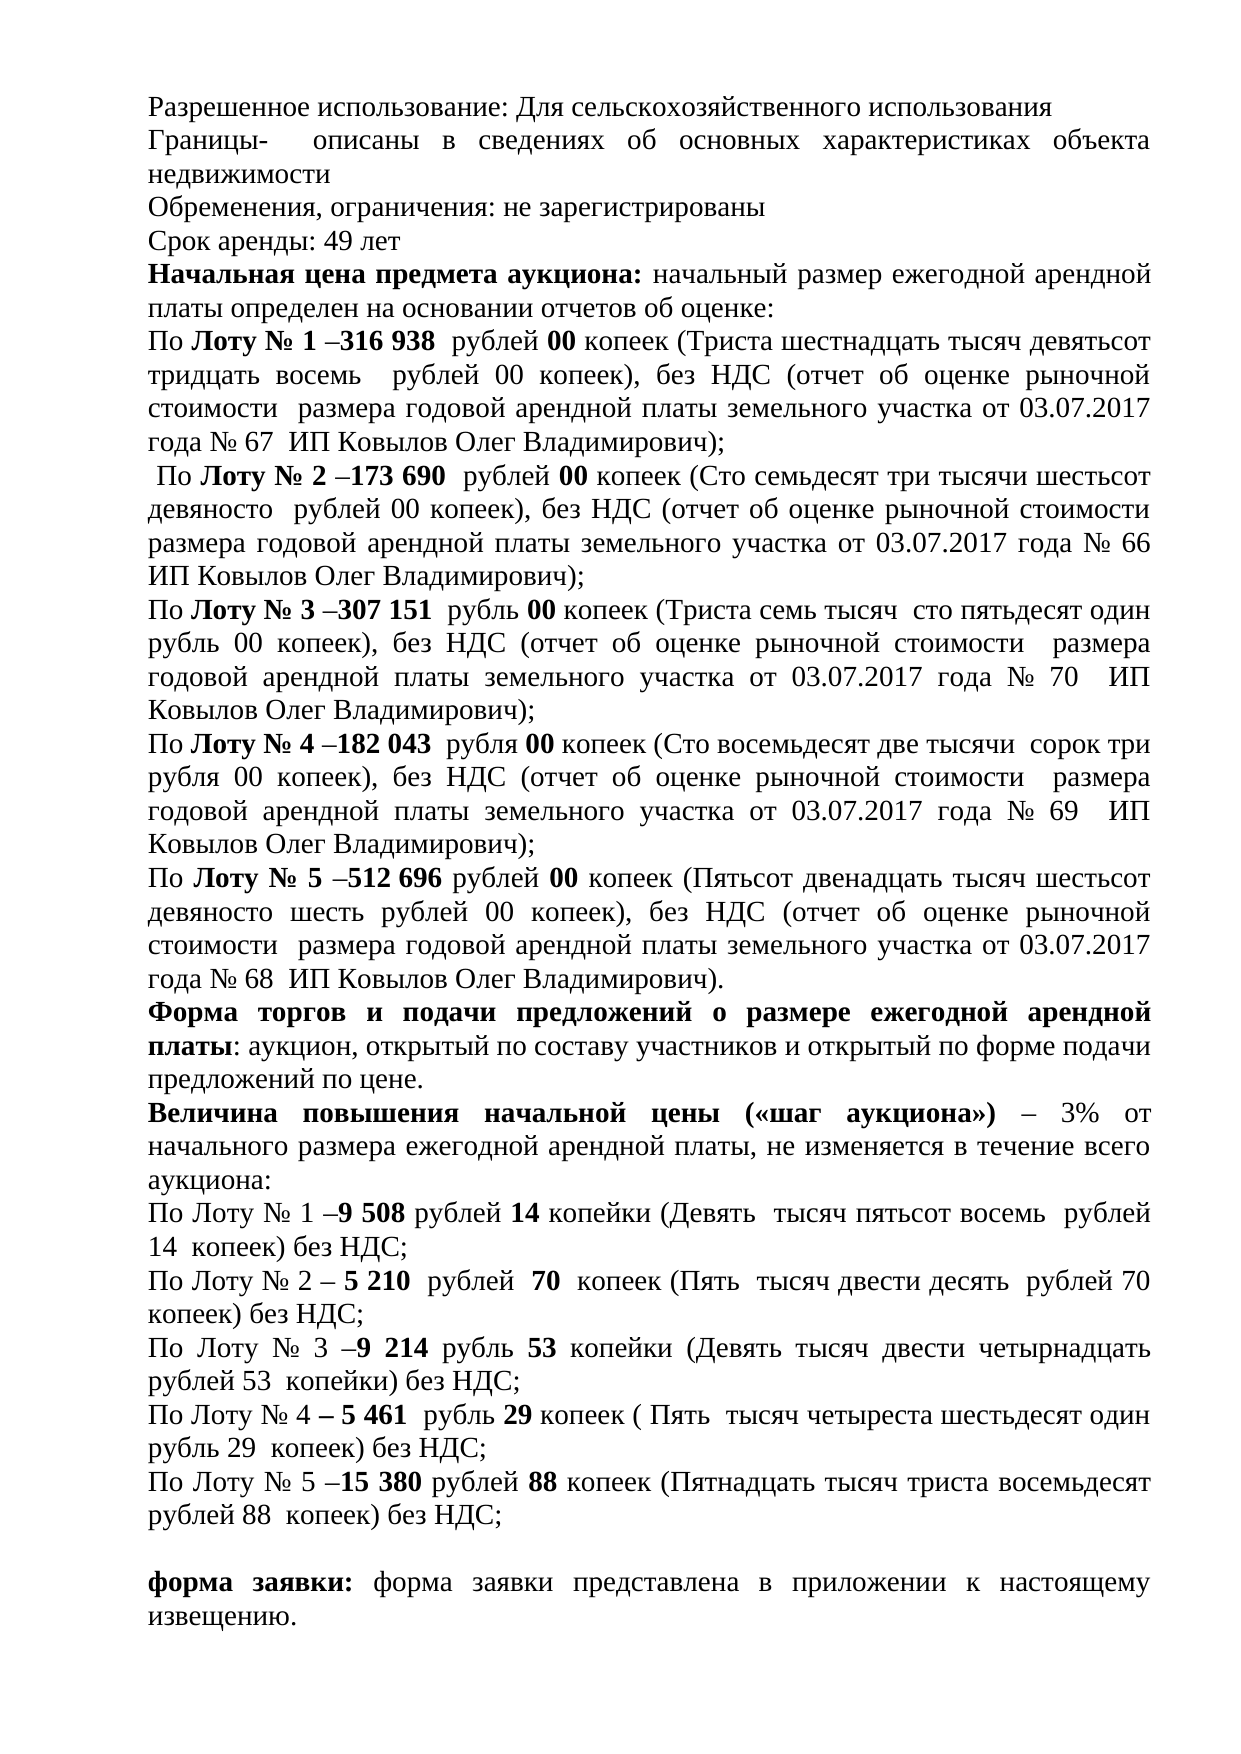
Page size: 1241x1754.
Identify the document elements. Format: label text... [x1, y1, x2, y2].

text Величина повышения начальной цены («шаг аукциона») – 3% от начального размера ежегодной арендной платы, не изменяется в течение всего аукциона: [148, 1095, 1152, 1196]
text По Лоту № 4 – 5 461 рубль 29 копеек ( Пять тысяч четыреста шестьдесят один рубль 29 копеек) без НДС; [148, 1397, 1152, 1464]
text По Лоту № 2 – 5 210 рублей 70 копеек (Пять тысяч двести десять рублей 70 копеек) без НДС; [148, 1263, 1152, 1330]
text Границы- описаны в сведениях об основных характеристиках объекта недвижимости [148, 122, 1152, 189]
text Срок аренды: 49 лет [148, 223, 1152, 256]
text По Лоту № 1 –9 508 рублей 14 копейки (Девять тысяч пятьсот восемь рублей 14 копеек) без НДС; [148, 1196, 1152, 1263]
text форма заявки: форма заявки представлена в приложении к настоящему извещению. [148, 1564, 1152, 1632]
text Обременения, ограничения: не зарегистрированы [148, 189, 1152, 223]
text Разрешенное использование: Для сельскохозяйственного использования [148, 89, 1152, 122]
text Форма торгов и подачи предложений о размере ежегодной арендной платы: аукцион, открытый по составу участников и открытый по форме подачи предложений по цене. [148, 994, 1152, 1095]
text По Лоту № 5 –512 696 рублей 00 копеек (Пятьсот двенадцать тысяч шестьсот девяносто шесть рублей 00 копеек), без НДС (отчет об оценке рыночной стоимости размера годовой арендной платы земельного участка от 03.07.2017 года № 68 ИП Ковылов Олег Владимирович). [148, 860, 1152, 994]
text По Лоту № 3 –9 214 рубль 53 копейки (Девять тысяч двести четырнадцать рублей 53 копейки) без НДС; [148, 1330, 1152, 1397]
text Начальная цена предмета аукциона: начальный размер ежегодной арендной платы определен на основании отчетов об оценке: [148, 256, 1152, 323]
text По Лоту № 2 –173 690 рублей 00 копеек (Сто семьдесят три тысячи шестьсот девяносто рублей 00 копеек), без НДС (отчет об оценке рыночной стоимости размера годовой арендной платы земельного участка от 03.07.2017 года № 66 ИП Ковылов Олег Владимирович); [148, 458, 1152, 592]
text По Лоту № 5 –15 380 рублей 88 копеек (Пятнадцать тысяч триста восемьдесят рублей 88 копеек) без НДС; [148, 1464, 1152, 1531]
text По Лоту № 3 –307 151 рубль 00 копеек (Триста семь тысяч сто пятьдесят один рубль 00 копеек), без НДС (отчет об оценке рыночной стоимости размера годовой арендной платы земельного участка от 03.07.2017 года № 70 ИП Ковылов Олег Владимирович); [148, 592, 1152, 726]
text По Лоту № 4 –182 043 рубля 00 копеек (Сто восемьдесят две тысячи сорок три рубля 00 копеек), без НДС (отчет об оценке рыночной стоимости размера годовой арендной платы земельного участка от 03.07.2017 года № 69 ИП Ковылов Олег Владимирович); [148, 726, 1152, 860]
text По Лоту № 1 –316 938 рублей 00 копеек (Триста шестнадцать тысяч девятьсот тридцать восемь рублей 00 копеек), без НДС (отчет об оценке рыночной стоимости размера годовой арендной платы земельного участка от 03.07.2017 года № 67 ИП Ковылов Олег Владимирович); [148, 323, 1152, 458]
